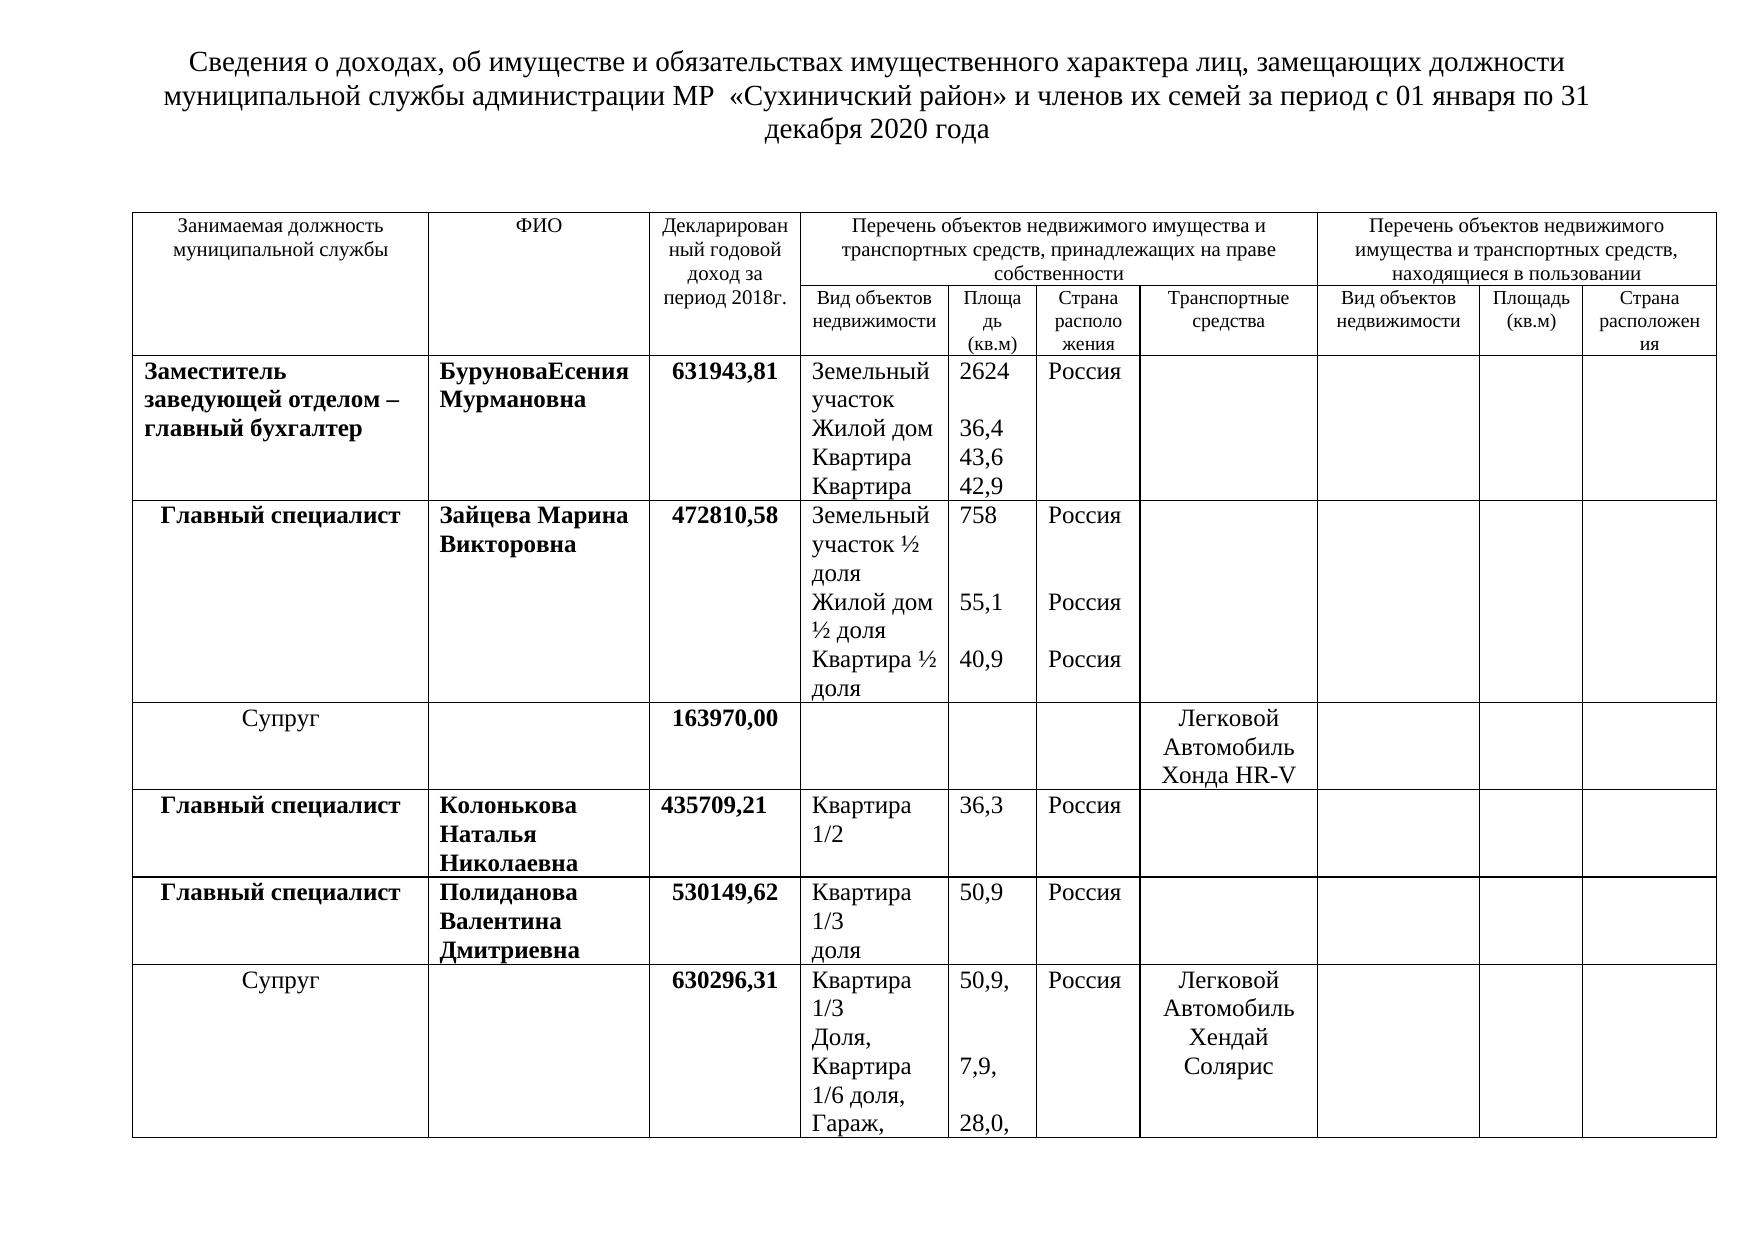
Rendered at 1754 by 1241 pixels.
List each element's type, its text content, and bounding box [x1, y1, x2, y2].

table_cell 530149,62 [650, 878, 800, 964]
table_cell [1318, 790, 1479, 876]
table_cell 2624 36,4 43,6 42,9 [949, 356, 1036, 499]
table_cell Россия [1037, 965, 1139, 1137]
table_cell 163970,00 [650, 703, 800, 789]
table_cell Полиданова Валентина Дмитриевна [429, 878, 649, 964]
table_cell [1318, 501, 1479, 702]
table_cell [1318, 965, 1479, 1137]
table_cell Страна расположения [1037, 286, 1139, 355]
table_cell 435709,21 [650, 790, 800, 876]
table_cell Колонькова Наталья Николаевна [429, 790, 649, 876]
table_cell 50,9 [949, 878, 1036, 964]
table_cell Россия Россия Россия [1037, 501, 1139, 702]
table_cell 758 55,1 40,9 [949, 501, 1036, 702]
table_cell Транспортные средства [1141, 286, 1317, 355]
table_cell [1583, 878, 1716, 964]
table_cell [1141, 356, 1317, 499]
table_cell [1480, 790, 1582, 876]
table_cell [1480, 965, 1582, 1137]
table_cell Квартира 1/2 [801, 790, 948, 876]
table_cell [1141, 790, 1317, 876]
table_cell Супруг [133, 703, 428, 789]
table_header Перечень объектов недвижимого имущества и транспортных средств, находящиеся в пользовании [1318, 213, 1716, 285]
table_cell [1583, 703, 1716, 789]
table_cell Площадь (кв.м) [1480, 286, 1582, 355]
table_cell Россия [1037, 356, 1139, 499]
table_cell Квартира 1/3 доля [801, 878, 948, 964]
table_cell [1583, 501, 1716, 702]
table_cell [429, 703, 649, 789]
table_cell БуруноваЕсенияМурмановна [429, 356, 649, 499]
table_cell [949, 703, 1036, 789]
table_cell [1318, 878, 1479, 964]
table_cell [1318, 356, 1479, 499]
table_header Перечень объектов недвижимого имущества и транспортных средств, принадлежащих на праве собственности [801, 213, 1317, 285]
table_cell [1583, 965, 1716, 1137]
table_cell [1480, 501, 1582, 702]
table_cell 631943,81 [650, 356, 800, 499]
table_cell Главный специалист [133, 790, 428, 876]
table_cell [1480, 703, 1582, 789]
table_cell [1037, 703, 1139, 789]
table_header Занимаемая должность муниципальной службы [133, 213, 428, 355]
table_cell [1141, 501, 1317, 702]
table_cell Площадь (кв.м) [949, 286, 1036, 355]
table_cell [1583, 356, 1716, 499]
table_cell Россия [1037, 790, 1139, 876]
table_cell 630296,31 [650, 965, 800, 1137]
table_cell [1141, 965, 1317, 1137]
text Сведения о доходах, об имуществе и обязательствах имущественного характера лиц, замещающих должности муниципальной службы администрации МР «Сухиничский район» и членов их семей за период с 01 января по 31 декабря 2020 года [118, 44, 1636, 145]
table_cell [1318, 703, 1479, 789]
table_cell Супруг [133, 965, 428, 1137]
table_header Декларированный годовой доход за период 2018г. [650, 213, 800, 355]
table_cell [1583, 790, 1716, 876]
table_cell Вид объектов недвижимости [1318, 286, 1479, 355]
table_cell Легковой Автомобиль Хонда HR-V [1141, 703, 1317, 789]
table_header ФИО [429, 213, 649, 355]
table_cell Зайцева Марина Викторовна [429, 501, 649, 702]
table_cell [429, 965, 649, 1137]
table_cell [1141, 878, 1317, 964]
table_cell 36,3 [949, 790, 1036, 876]
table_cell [949, 965, 1036, 1137]
table_cell Земельный участок Жилой дом Квартира Квартира [801, 356, 948, 499]
table_cell Россия [1037, 878, 1139, 964]
table_cell 472810,58 [650, 501, 800, 702]
table_cell Главный специалист [133, 878, 428, 964]
table_cell [801, 703, 948, 789]
table_cell Заместитель заведующей отделом –главный бухгалтер [133, 356, 428, 499]
table_cell Земельный участок ½ доля Жилой дом ½ доля Квартира ½ доля [801, 501, 948, 702]
table_cell Вид объектов недвижимости [801, 286, 948, 355]
table_cell [1480, 878, 1582, 964]
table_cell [801, 965, 948, 1137]
table_cell Главный специалист [133, 501, 428, 702]
table_cell Страна расположения [1583, 286, 1716, 355]
table_cell [1480, 356, 1582, 499]
